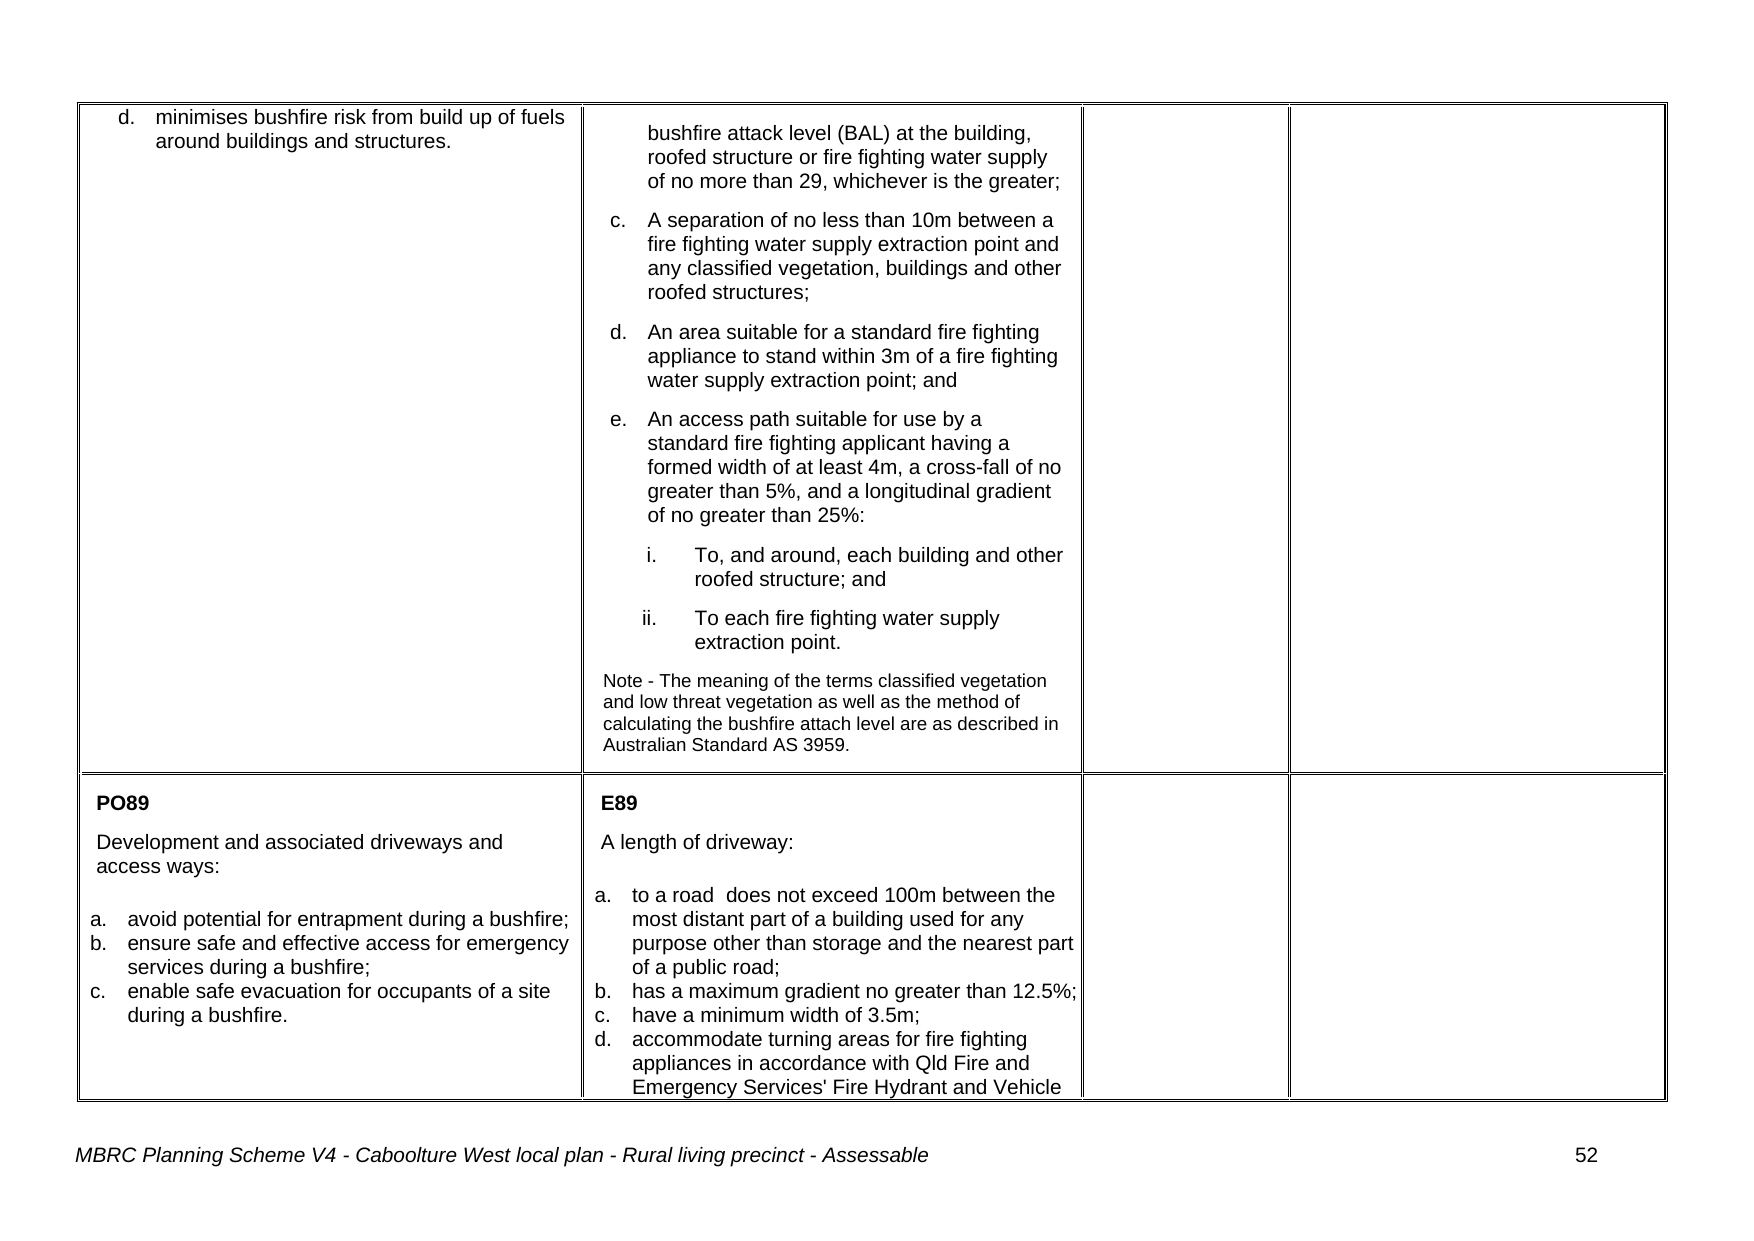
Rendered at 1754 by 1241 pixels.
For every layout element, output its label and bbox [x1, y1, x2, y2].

table_cell [1290, 771, 1665, 1099]
table_cell [1083, 775, 1290, 1099]
table_cell [1290, 105, 1664, 771]
table_cell [80, 771, 583, 1099]
table_cell [583, 105, 1082, 771]
table_cell [583, 775, 1082, 1099]
table_cell [1083, 105, 1290, 771]
table_cell [80, 105, 583, 771]
